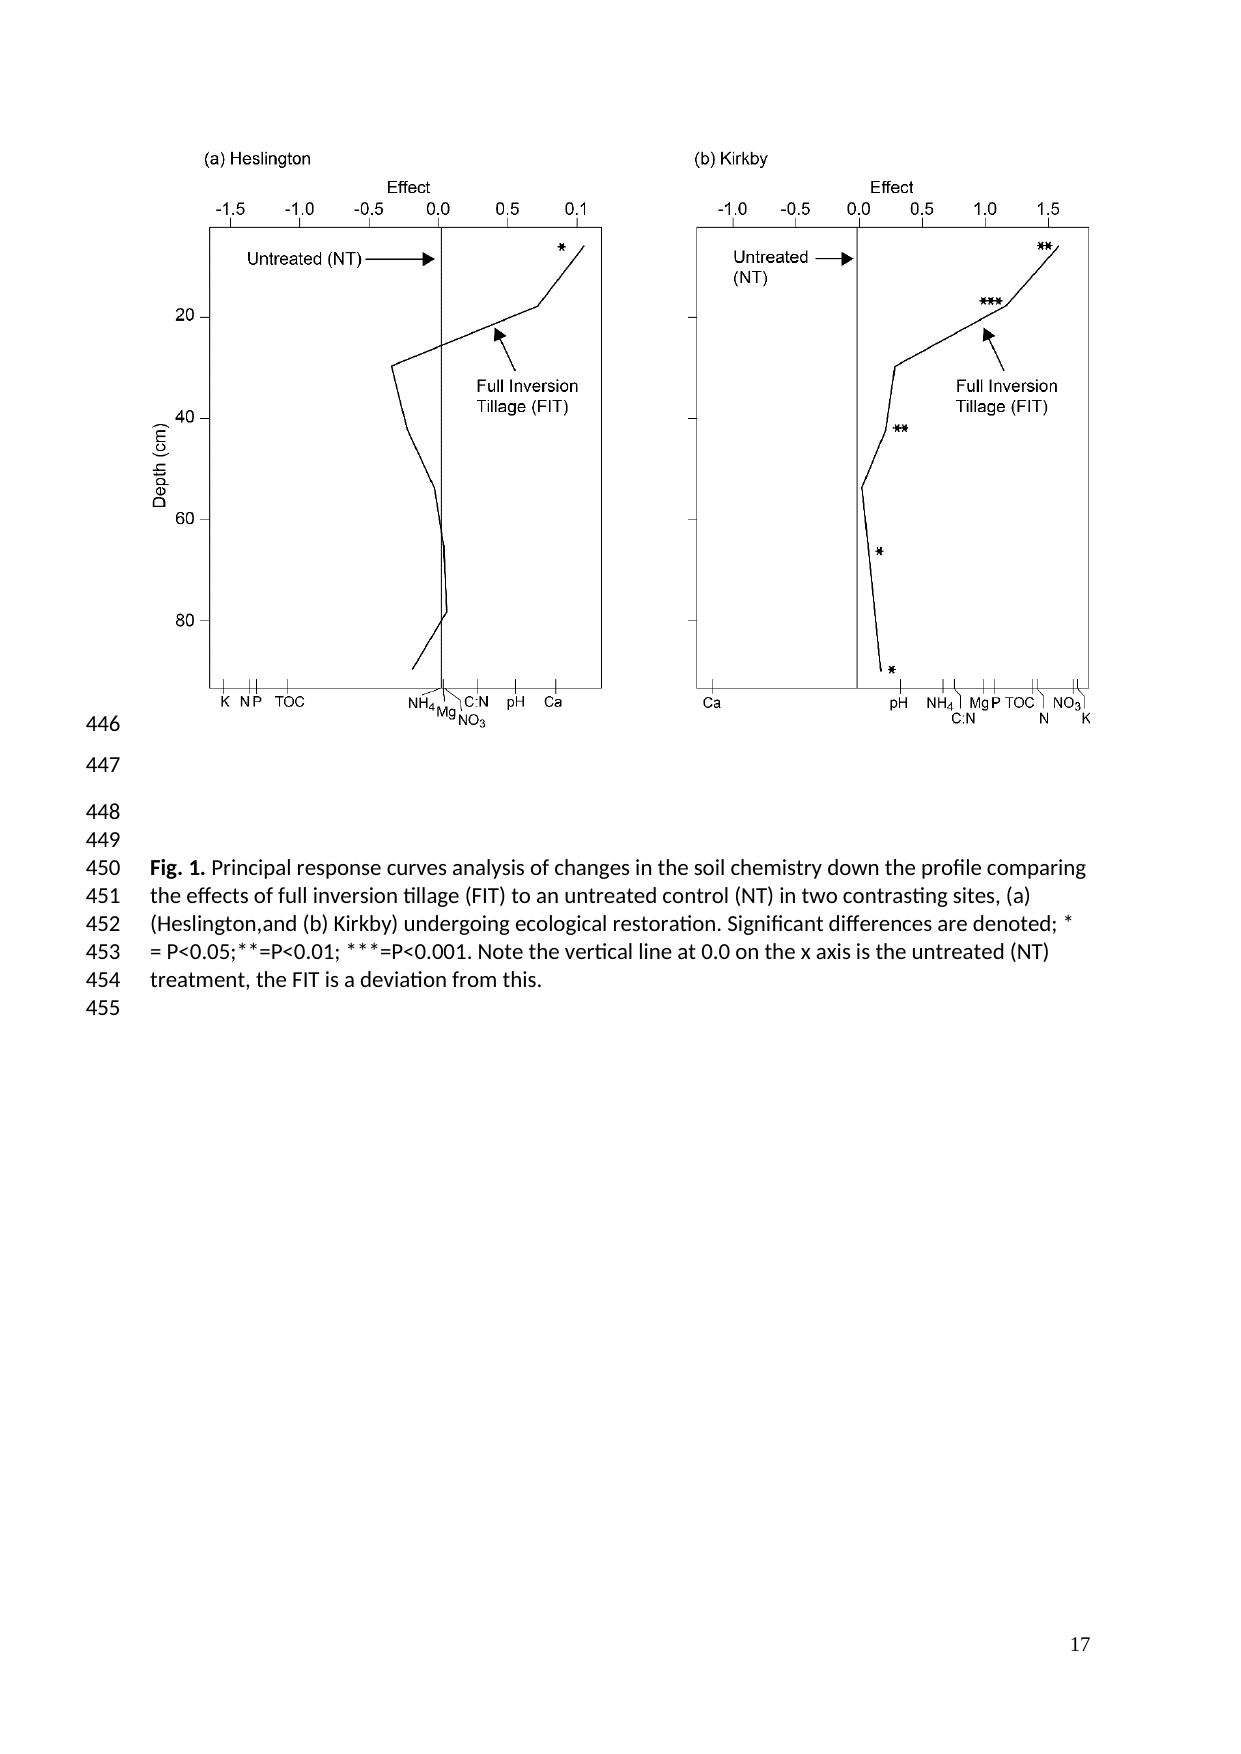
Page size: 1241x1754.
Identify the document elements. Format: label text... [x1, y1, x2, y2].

picture [150, 150, 1091, 732]
text Fig. 1. Principal response curves analysis of changes in the soil chemistry down the profile comparing the effects of full inversion tillage (FIT) to an untreated control (NT) in two contrasting sites, (a) (Heslington,and (b) Kirkby) undergoing ecological restoration. Significant differences are denoted; * = P<0.05;**=P<0.01; ***=P<0.001. Note the vertical line at 0.0 on the x axis is the untreated (NT) treatment, the FIT is a deviation from this. [150, 853, 1090, 993]
